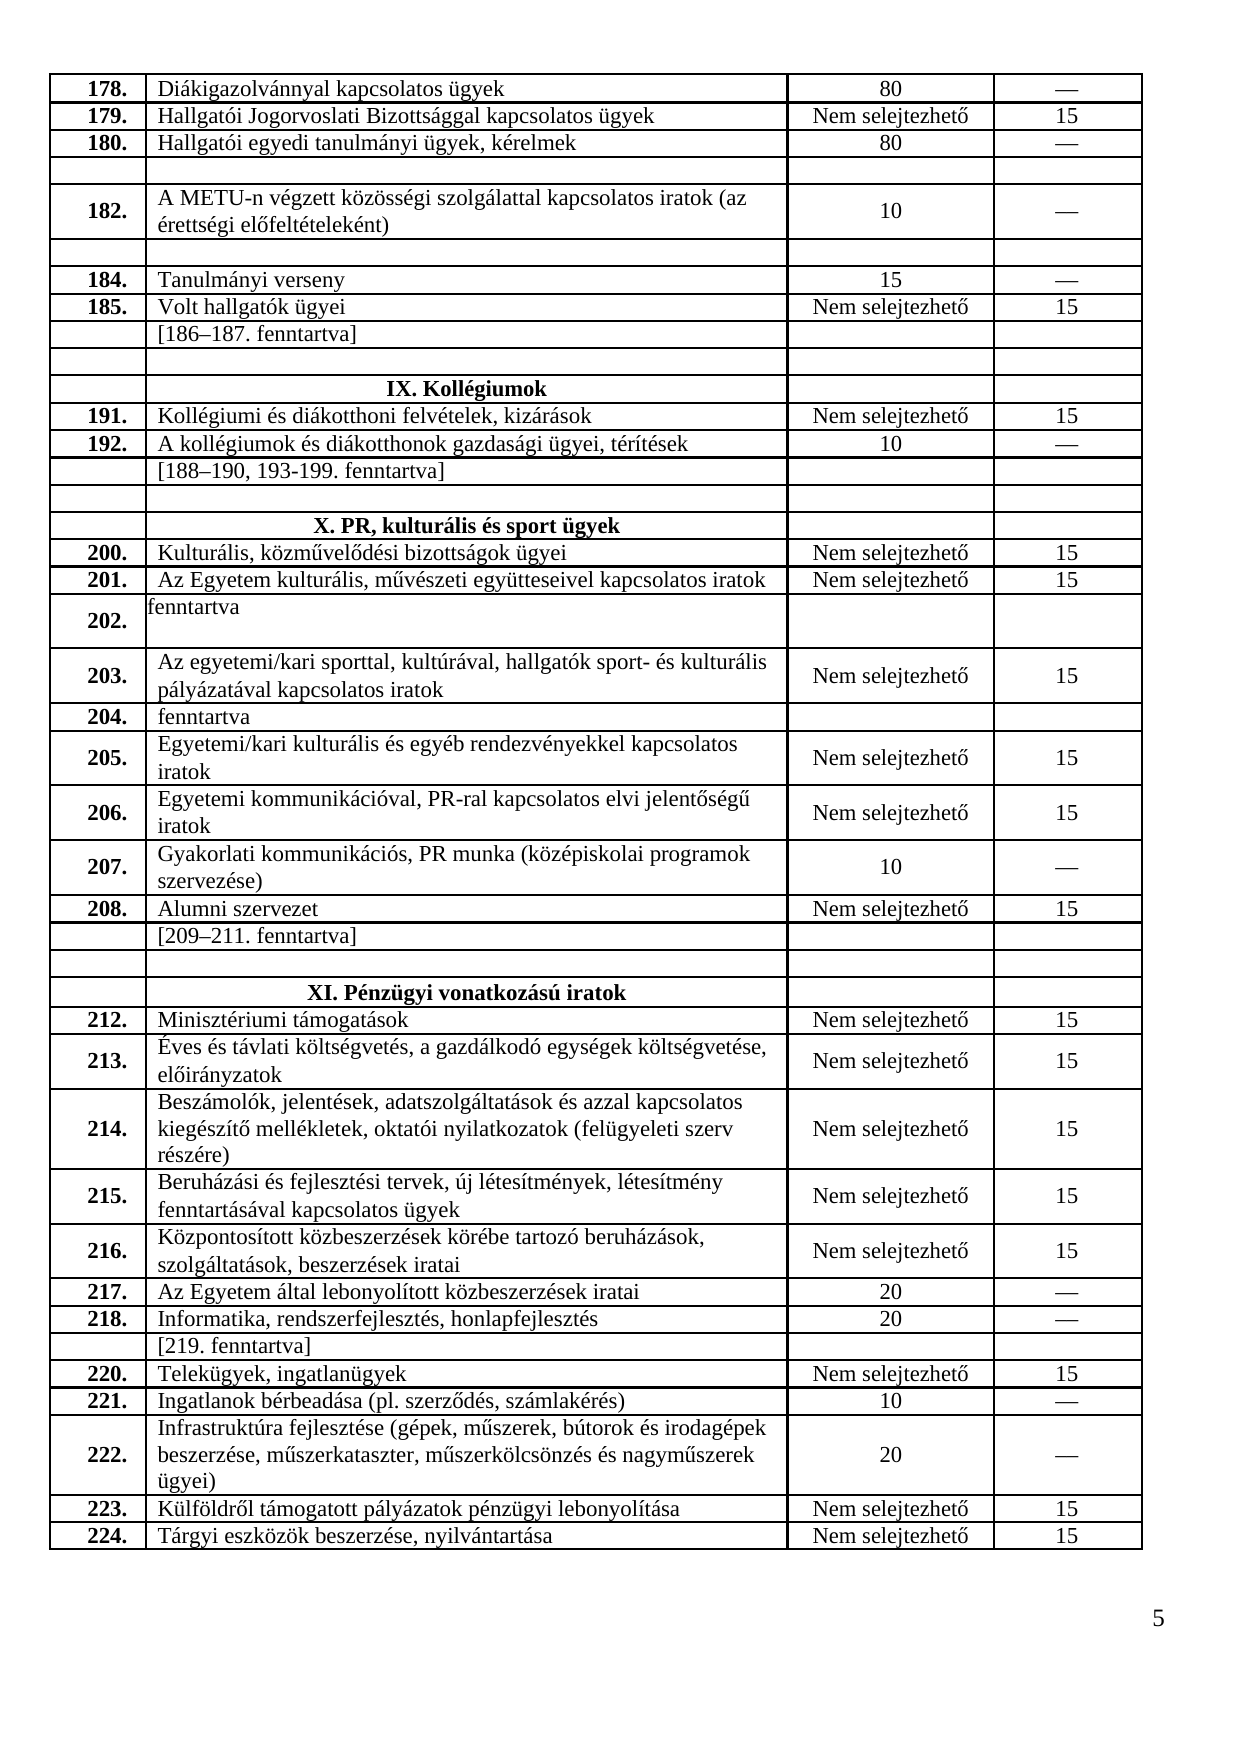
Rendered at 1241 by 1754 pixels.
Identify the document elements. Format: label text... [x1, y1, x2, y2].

table_cell Nem selejtezhető [789, 104, 993, 129]
table_cell A METU-n végzett közösségi szolgálattal kapcsolatos iratok (az [147, 185, 786, 210]
table_cell [51, 1263, 145, 1277]
table_cell [995, 978, 1141, 1006]
table_cell [147, 240, 786, 265]
table_cell [51, 1090, 145, 1114]
table_cell — [995, 841, 1141, 880]
table_cell [51, 924, 145, 948]
table_cell [789, 158, 993, 183]
table_cell [789, 240, 993, 265]
table_cell szolgáltatások, beszerzések iratai [147, 1249, 786, 1277]
table_cell IX. Kollégiumok [147, 376, 786, 402]
table_cell 200. [51, 540, 145, 565]
table_cell Beszámolók, jelentések, adatszolgáltatások és azzal kapcsolatos [147, 1090, 786, 1114]
table_cell Egyetemi/kari kulturális és egyéb rendezvényekkel kapcsolatos [147, 732, 786, 757]
table_cell 223. [51, 1496, 145, 1521]
table_cell 15 [995, 104, 1141, 129]
table_cell [147, 951, 786, 976]
table_cell [995, 1141, 1141, 1168]
table_cell [995, 704, 1141, 730]
table_cell 205. [51, 732, 145, 770]
table_cell kiegészítő mellékletek, oktatói nyilatkozatok (felügyeleti szerv [147, 1115, 786, 1141]
table_cell Informatika, rendszerfejlesztés, honlapfejlesztés [147, 1307, 786, 1332]
table_cell –– [995, 1307, 1141, 1332]
table_cell [51, 1208, 145, 1222]
table_cell 180. [51, 131, 145, 156]
table_cell [995, 951, 1141, 976]
table_cell fenntartva [147, 704, 786, 730]
table_cell 192. [51, 431, 145, 456]
table_cell 20 [789, 1441, 993, 1467]
table_cell 214. [51, 1115, 145, 1141]
table_cell iratok [147, 757, 786, 784]
table_cell [51, 880, 145, 894]
table_cell 10 [789, 431, 993, 456]
table_cell Alumni szervezet [147, 896, 786, 921]
table_cell [995, 1208, 1141, 1222]
table_cell [51, 486, 145, 511]
table_cell [51, 688, 145, 702]
table_cell 20 [789, 1307, 993, 1332]
table_cell [995, 880, 1141, 894]
table_cell Minisztériumi támogatások [147, 1008, 786, 1033]
table_cell — [995, 267, 1141, 292]
table_cell 215. [51, 1170, 145, 1208]
table_cell [51, 1416, 145, 1441]
table_cell 15 [995, 1496, 1141, 1521]
table_cell 213. [51, 1035, 145, 1073]
table_cell [789, 880, 993, 894]
table_cell [51, 349, 145, 374]
table_cell 15 [995, 1523, 1141, 1548]
table_cell Nem selejtezhető [789, 1523, 993, 1548]
table_cell [789, 978, 993, 1006]
table_cell [995, 633, 1141, 647]
table_cell 224. [51, 1523, 145, 1548]
table_cell 204. [51, 704, 145, 730]
table_cell [51, 158, 145, 183]
table_cell 203. [51, 649, 145, 688]
table_cell [51, 951, 145, 976]
table_cell [789, 1141, 993, 1168]
table_cell [51, 322, 145, 347]
table_cell [995, 1090, 1141, 1114]
table_cell [51, 513, 145, 538]
table_cell [995, 240, 1141, 265]
table_cell 15 [789, 267, 993, 292]
table_cell 217. [51, 1279, 145, 1304]
table_cell 15 [995, 1035, 1141, 1073]
table_cell [51, 459, 145, 483]
table_cell Nem selejtezhető [789, 540, 993, 565]
table_cell [789, 951, 993, 976]
table_cell Nem selejtezhető [789, 1035, 993, 1073]
table_cell [219. fenntartva] [147, 1334, 786, 1359]
table_cell fenntartásával kapcsolatos ügyek [147, 1195, 786, 1222]
table_cell [51, 1334, 145, 1359]
table_cell Külföldről támogatott pályázatok pénzügyi lebonyolítása [147, 1496, 786, 1521]
table_header 80 [789, 75, 993, 101]
table_cell [789, 770, 993, 784]
table_cell [51, 825, 145, 839]
table_cell 218. [51, 1307, 145, 1332]
table_cell [995, 1467, 1141, 1494]
table_cell 182. [51, 185, 145, 224]
table_cell A kollégiumok és diákotthonok gazdasági ügyei, térítések [147, 431, 786, 456]
table_cell [995, 1073, 1141, 1087]
table_cell — [995, 131, 1141, 156]
table_cell [995, 924, 1141, 948]
table_cell [789, 633, 993, 647]
table_cell Központosított közbeszerzések körébe tartozó beruházások, [147, 1225, 786, 1249]
table_cell Nem selejtezhető [789, 649, 993, 688]
table_cell 15 [995, 1008, 1141, 1033]
table_cell Az egyetemi/kari sporttal, kultúrával, hallgatók sport- és kulturális [147, 649, 786, 674]
table_cell –– [995, 1441, 1141, 1467]
table_cell 220. [51, 1361, 145, 1386]
table_cell [51, 1141, 145, 1168]
table_cell [995, 825, 1141, 839]
table_cell 212. [51, 1008, 145, 1033]
table_cell 10 [789, 841, 993, 880]
table_cell 15 [995, 295, 1141, 320]
table_cell 15 [995, 732, 1141, 770]
table_cell 179. [51, 104, 145, 129]
table_cell [51, 1467, 145, 1494]
table_cell [995, 770, 1141, 784]
table_cell [995, 1263, 1141, 1277]
table_cell [995, 595, 1141, 633]
table_cell Infrastruktúra fejlesztése (gépek, műszerek, bútorok és irodagépek [147, 1416, 786, 1441]
table_cell Kulturális, közművelődési bizottságok ügyei [147, 540, 786, 565]
table_header Diákigazolvánnyal kapcsolatos ügyek [147, 75, 786, 101]
table_cell [995, 322, 1141, 347]
table_cell [789, 704, 993, 730]
table_cell [51, 376, 145, 402]
table_cell Volt hallgatók ügyei [147, 295, 786, 320]
table_cell beszerzése, műszerkataszter, műszerkölcsönzés és nagyműszerek [147, 1441, 786, 1467]
table_cell Ingatlanok bérbeadása (pl. szerződés, számlakérés) [147, 1389, 786, 1414]
table_cell Az Egyetem által lebonyolított közbeszerzések iratai [147, 1279, 786, 1304]
table_cell — [995, 1279, 1141, 1304]
table_cell [789, 322, 993, 347]
table_cell [209–211. fenntartva] [147, 924, 786, 948]
table_cell Nem selejtezhető [789, 786, 993, 825]
table_cell 15 [995, 1361, 1141, 1386]
table_cell Nem selejtezhető [789, 568, 993, 593]
table_cell 201. [51, 568, 145, 593]
table_cell 10 [789, 185, 993, 224]
table_cell Beruházási és fejlesztési tervek, új létesítmények, létesítmény [147, 1170, 786, 1194]
table_cell [789, 825, 993, 839]
table_cell pályázatával kapcsolatos iratok [147, 674, 786, 702]
table_cell 185. [51, 295, 145, 320]
table_cell 221. [51, 1389, 145, 1414]
table_cell 15 [995, 568, 1141, 593]
table_cell Nem selejtezhető [789, 1496, 993, 1521]
table_cell [789, 513, 993, 538]
table_cell [51, 224, 145, 238]
table_cell előirányzatok [147, 1060, 786, 1087]
table_cell 184. [51, 267, 145, 292]
table_cell fenntartva [147, 595, 786, 619]
table_cell [789, 1208, 993, 1222]
table_cell [995, 1334, 1141, 1359]
table_cell ügyei) [147, 1467, 786, 1494]
table_cell Egyetemi kommunikációval, PR-ral kapcsolatos elvi jelentőségű [147, 786, 786, 811]
table_cell [789, 1334, 993, 1359]
table_cell [789, 349, 993, 374]
table_cell [147, 620, 786, 647]
table_cell 191. [51, 404, 145, 429]
table_cell 15 [995, 786, 1141, 825]
table_cell [789, 486, 993, 511]
table_cell Tanulmányi verseny [147, 267, 786, 292]
table_cell Nem selejtezhető [789, 1008, 993, 1033]
table_cell Az Egyetem kulturális, művészeti együtteseivel kapcsolatos iratok [147, 568, 786, 593]
table_cell Gyakorlati kommunikációs, PR munka (középiskolai programok [147, 841, 786, 866]
table_cell [789, 1263, 993, 1277]
table_cell 15 [995, 649, 1141, 688]
table_cell [995, 688, 1141, 702]
table_cell [147, 158, 786, 183]
table_cell 207. [51, 841, 145, 880]
table_cell Hallgatói Jogorvoslati Bizottsággal kapcsolatos ügyek [147, 104, 786, 129]
table_cell [789, 595, 993, 633]
table_cell [995, 376, 1141, 402]
table_cell Nem selejtezhető [789, 1115, 993, 1141]
table_cell [789, 924, 993, 948]
table_cell X. PR, kulturális és sport ügyek [147, 513, 786, 538]
table_cell [51, 633, 145, 647]
table_cell Tárgyi eszközök beszerzése, nyilvántartása [147, 1523, 786, 1548]
table_cell Nem selejtezhető [789, 732, 993, 770]
table_cell [789, 224, 993, 238]
table_cell [188–190, 193-199. fenntartva] [147, 459, 786, 483]
table_cell 10 [789, 1389, 993, 1414]
table_cell Telekügyek, ingatlanügyek [147, 1361, 786, 1386]
table_cell [51, 770, 145, 784]
table_cell 222. [51, 1441, 145, 1467]
table_header — [995, 75, 1141, 101]
table_cell 15 [995, 1115, 1141, 1141]
table_cell [789, 459, 993, 483]
table_cell [789, 1416, 993, 1441]
table_cell [789, 376, 993, 402]
table_cell 15 [995, 404, 1141, 429]
table_cell [995, 513, 1141, 538]
table_cell szervezése) [147, 866, 786, 894]
table_cell [51, 240, 145, 265]
table_cell [51, 1073, 145, 1087]
table_cell [995, 459, 1141, 483]
table_cell iratok [147, 811, 786, 839]
table_cell 15 [995, 1225, 1141, 1263]
table_cell [789, 1090, 993, 1114]
table_cell [186–187. fenntartva] [147, 322, 786, 347]
table_cell 202. [51, 595, 145, 633]
table_cell [789, 1073, 993, 1087]
table_cell 206. [51, 786, 145, 825]
table_cell [995, 1416, 1141, 1441]
table_cell Nem selejtezhető [789, 896, 993, 921]
table_cell 15 [995, 1170, 1141, 1208]
table_cell [995, 486, 1141, 511]
table_cell Nem selejtezhető [789, 404, 993, 429]
table_cell 15 [995, 896, 1141, 921]
table_cell 80 [789, 131, 993, 156]
table_cell Éves és távlati költségvetés, a gazdálkodó egységek költségvetése, [147, 1035, 786, 1059]
table_cell Nem selejtezhető [789, 1225, 993, 1263]
table_header 178. [51, 75, 145, 101]
table_cell Nem selejtezhető [789, 1361, 993, 1386]
table_cell 15 [995, 540, 1141, 565]
table_cell XI. Pénzügyi vonatkozású iratok [147, 978, 786, 1006]
table_cell részére) [147, 1141, 786, 1168]
table_cell Kollégiumi és diákotthoni felvételek, kizárások [147, 404, 786, 429]
table_cell 20 [789, 1279, 993, 1304]
table_cell Nem selejtezhető [789, 1170, 993, 1208]
table_cell [995, 349, 1141, 374]
table_cell 216. [51, 1225, 145, 1263]
table_cell [51, 978, 145, 1006]
table_cell Nem selejtezhető [789, 295, 993, 320]
table_cell érettségi előfeltételeként) [147, 210, 786, 238]
table_cell –– [995, 185, 1141, 224]
table_cell — [995, 1389, 1141, 1414]
table_cell [995, 224, 1141, 238]
table_cell 208. [51, 896, 145, 921]
table_cell [147, 486, 786, 511]
table_cell [995, 158, 1141, 183]
table_cell [789, 688, 993, 702]
table_cell [147, 349, 786, 374]
table_cell — [995, 431, 1141, 456]
table_cell Hallgatói egyedi tanulmányi ügyek, kérelmek [147, 131, 786, 156]
table_cell [789, 1467, 993, 1494]
